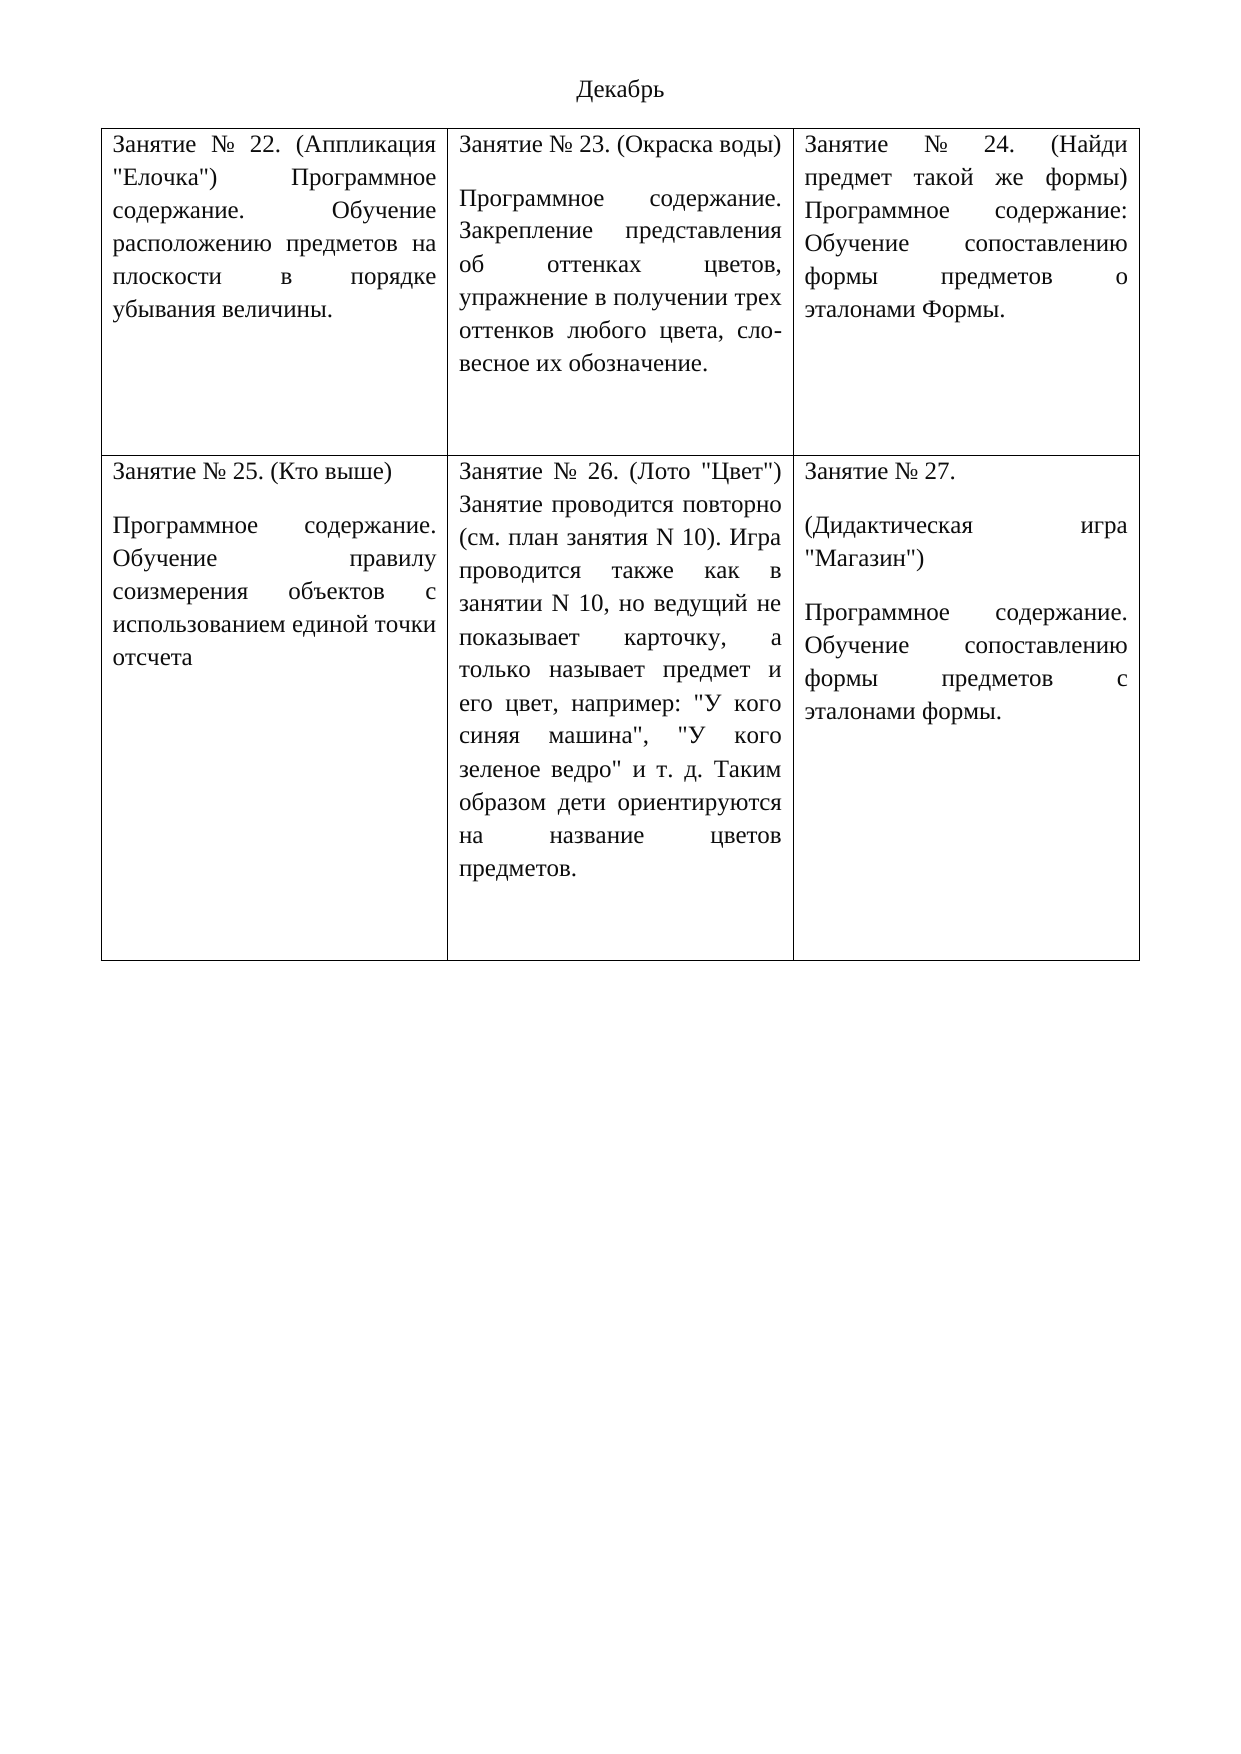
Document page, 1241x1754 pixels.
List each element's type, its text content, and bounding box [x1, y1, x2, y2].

table_header Занятие № 22. (Аппликация "Елочка") Программное содержание. Обучение расположению предметов на плоскости в порядке убывания величины. [102, 129, 447, 455]
table_header Занятие № 24. (Найди предмет такой же формы) Программное содержание: Обучение сопоставлению формы предметов о эталонами Формы. [794, 129, 1139, 455]
table_cell Занятие № 27. (Дидактическая игра "Магазин") Программное содержание. Обучение сопоставлению формы предметов с эталонами формы. [794, 456, 1139, 960]
table_cell Занятие № 25. (Кто выше) Программное содержание. Обучение правилу соизмерения объектов с использованием единой точки отсчета [102, 456, 447, 960]
table_header Занятие № 23. (Окраска воды) Программное содержание. Закрепление представления об оттенках цветов, упражнение в получении трех оттенков любого цвета, словесное их обозначение. [448, 129, 793, 455]
table_cell Занятие № 26. (Лото "Цвет") Занятие проводится повторно (см. план занятия N 10). Игра проводится также как в занятии N 10, но ведущий не показывает карточку, а только называет предмет и его цвет, например: "У кого синяя машина", "У кого зеленое ведро" и т. д. Таким образом дети ориентируются на название цветов предметов. [448, 456, 793, 960]
text Декабрь [112, 74, 1128, 103]
